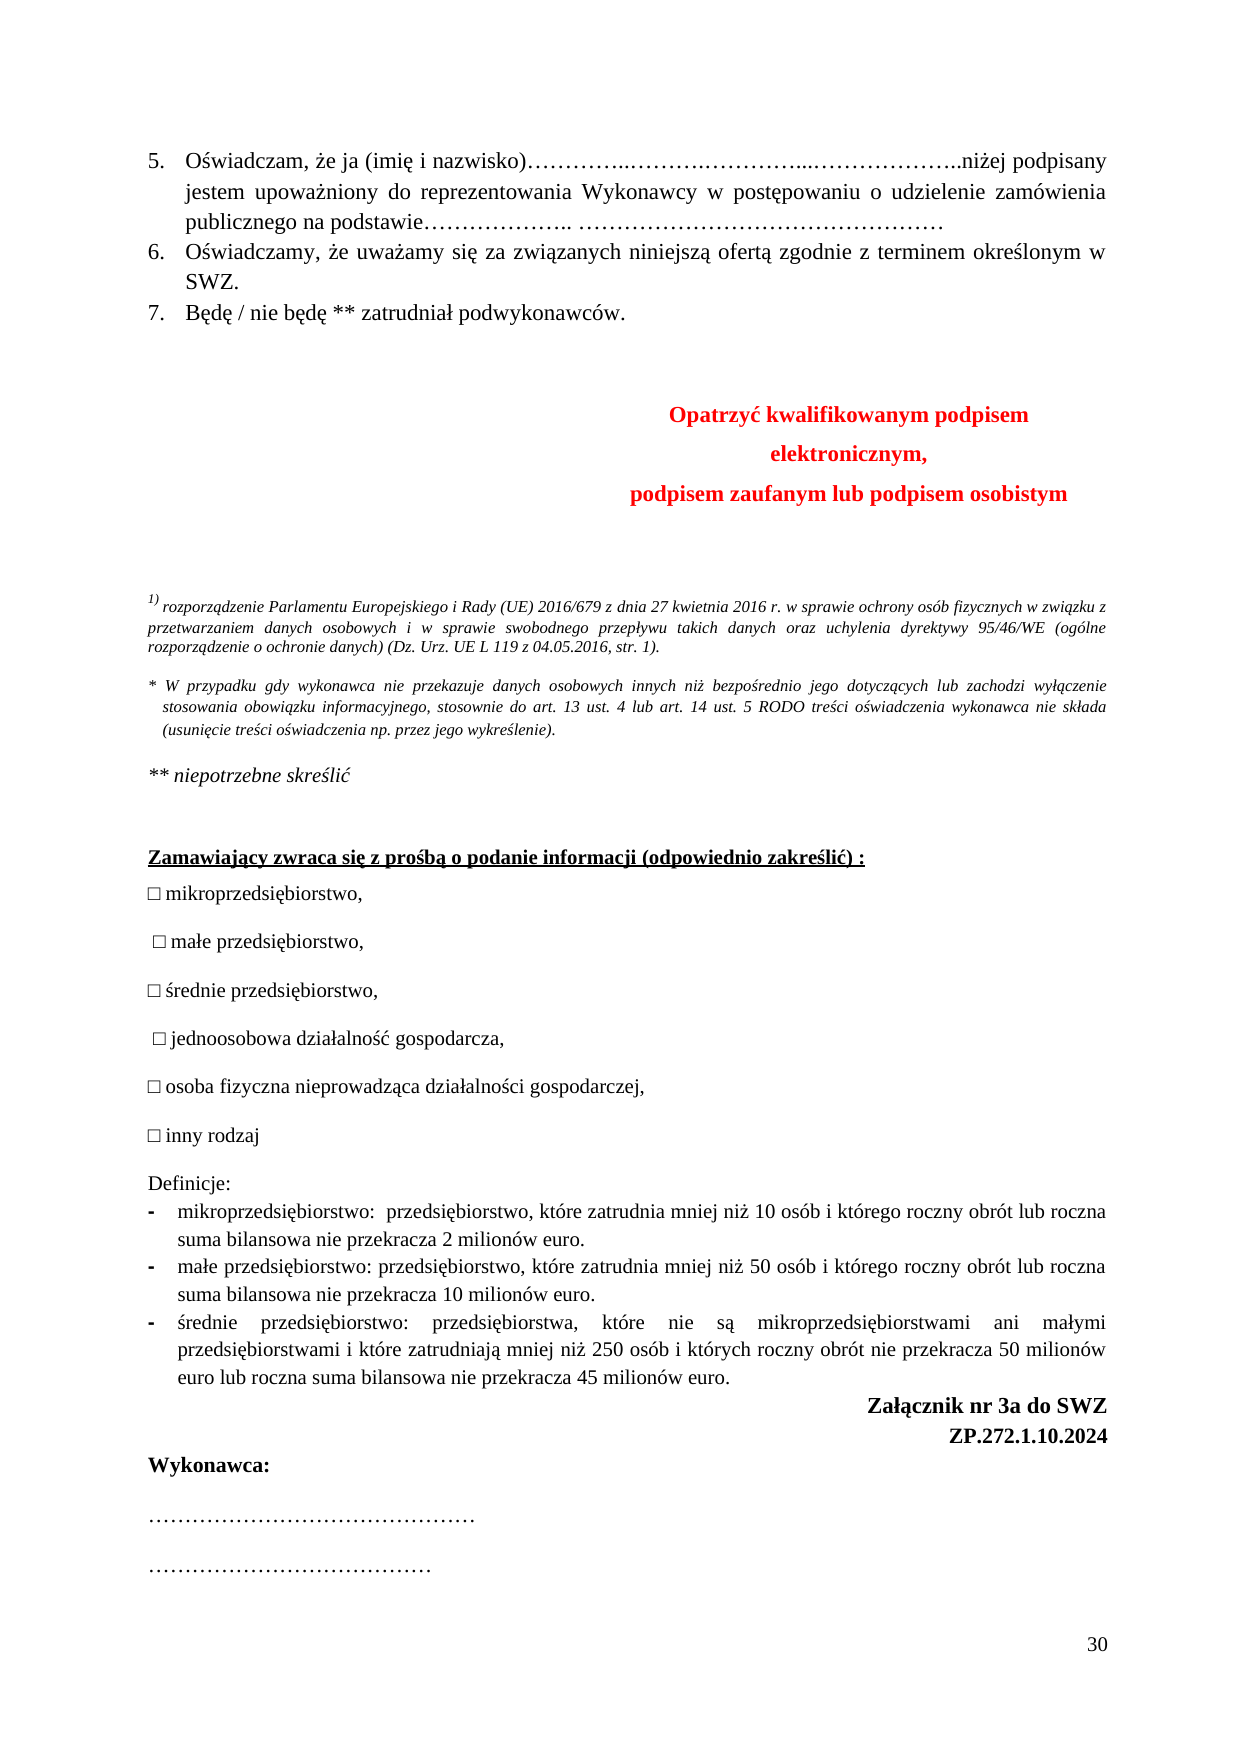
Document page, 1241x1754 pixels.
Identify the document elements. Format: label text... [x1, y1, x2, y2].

text □ inny rodzaj [148, 1123, 1107, 1147]
text podpisem zaufanym lub podpisem osobistym [590, 480, 1107, 506]
text * W przypadku gdy wykonawca nie przekazuje danych osobowych innych niż bezpośrednio jego dotyczących lub zachodzi wyłączenie stosowania obowiązku informacyjnego, stosownie do art. 13 ust. 4 lub art. 14 ust. 5 RODO treści oświadczenia wykonawca nie składa (usunięcie treści oświadczenia np. przez jego wykreślenie). [148, 675, 1107, 738]
list Oświadczam, że ja (imię i nazwisko)…………..……….…………...………………..niżej podpisany jestem upoważniony do reprezentowania Wykonawcy w postępowaniu o udzielenie zamówienia publicznego na podstawie……………….. ………………………………………… [148, 148, 1107, 234]
text ………………………………………………………………………… [148, 1502, 487, 1578]
text 1) rozporządzenie Parlamentu Europejskiego i Rady (UE) 2016/679 z dnia 27 kwietnia 2016 r. w sprawie ochrony osób fizycznych w związku z przetwarzaniem danych osobowych i w sprawie swobodnego przepływu takich danych oraz uchylenia dyrektywy 95/46/WE (ogólne rozporządzenie o ochronie danych) (Dz. Urz. UE L 119 z 04.05.2016, str. 1). [148, 591, 1107, 656]
text □ mikroprzedsiębiorstwo, [148, 881, 1107, 905]
text □ osoba fizyczna nieprowadząca działalności gospodarczej, [148, 1074, 1107, 1098]
text Opatrzyć kwalifikowanym podpisem elektronicznym, [590, 401, 1107, 467]
text □ jednoosobowa działalność gospodarcza, [148, 1026, 1107, 1050]
text Załącznik nr 3a do SWZ [148, 1392, 1107, 1419]
text Wykonawca: [148, 1452, 1107, 1477]
list Oświadczamy, że uważamy się za związanych niniejszą ofertą zgodnie z terminem określonym w SWZ. [148, 238, 1107, 295]
text Definicje: [148, 1171, 1107, 1195]
text □ średnie przedsiębiorstwo, [148, 978, 1107, 1002]
text Zamawiający zwraca się z prośbą o podanie informacji (odpowiednio zakreślić) : [148, 845, 1107, 869]
text □ małe przedsiębiorstwo, [148, 929, 1107, 953]
list Będę / nie będę ** zatrudniał podwykonawców. [148, 299, 1107, 325]
list średnie przedsiębiorstwo: przedsiębiorstwa, które nie są mikroprzedsiębiorstwami ani małymi przedsiębiorstwami i które zatrudniają mniej niż 250 osób i których roczny obrót nie przekracza 50 milionów euro lub roczna suma bilansowa nie przekracza 45 milionów euro. [148, 1309, 1107, 1389]
list małe przedsiębiorstwo: przedsiębiorstwo, które zatrudnia mniej niż 50 osób i którego roczny obrót lub roczna suma bilansowa nie przekracza 10 milionów euro. [148, 1254, 1107, 1306]
text ** niepotrzebne skreślić [148, 763, 1107, 787]
list mikroprzedsiębiorstwo: przedsiębiorstwo, które zatrudnia mniej niż 10 osób i którego roczny obrót lub roczna suma bilansowa nie przekracza 2 milionów euro. [148, 1199, 1107, 1251]
text ZP.272.1.10.2024 [148, 1423, 1107, 1448]
